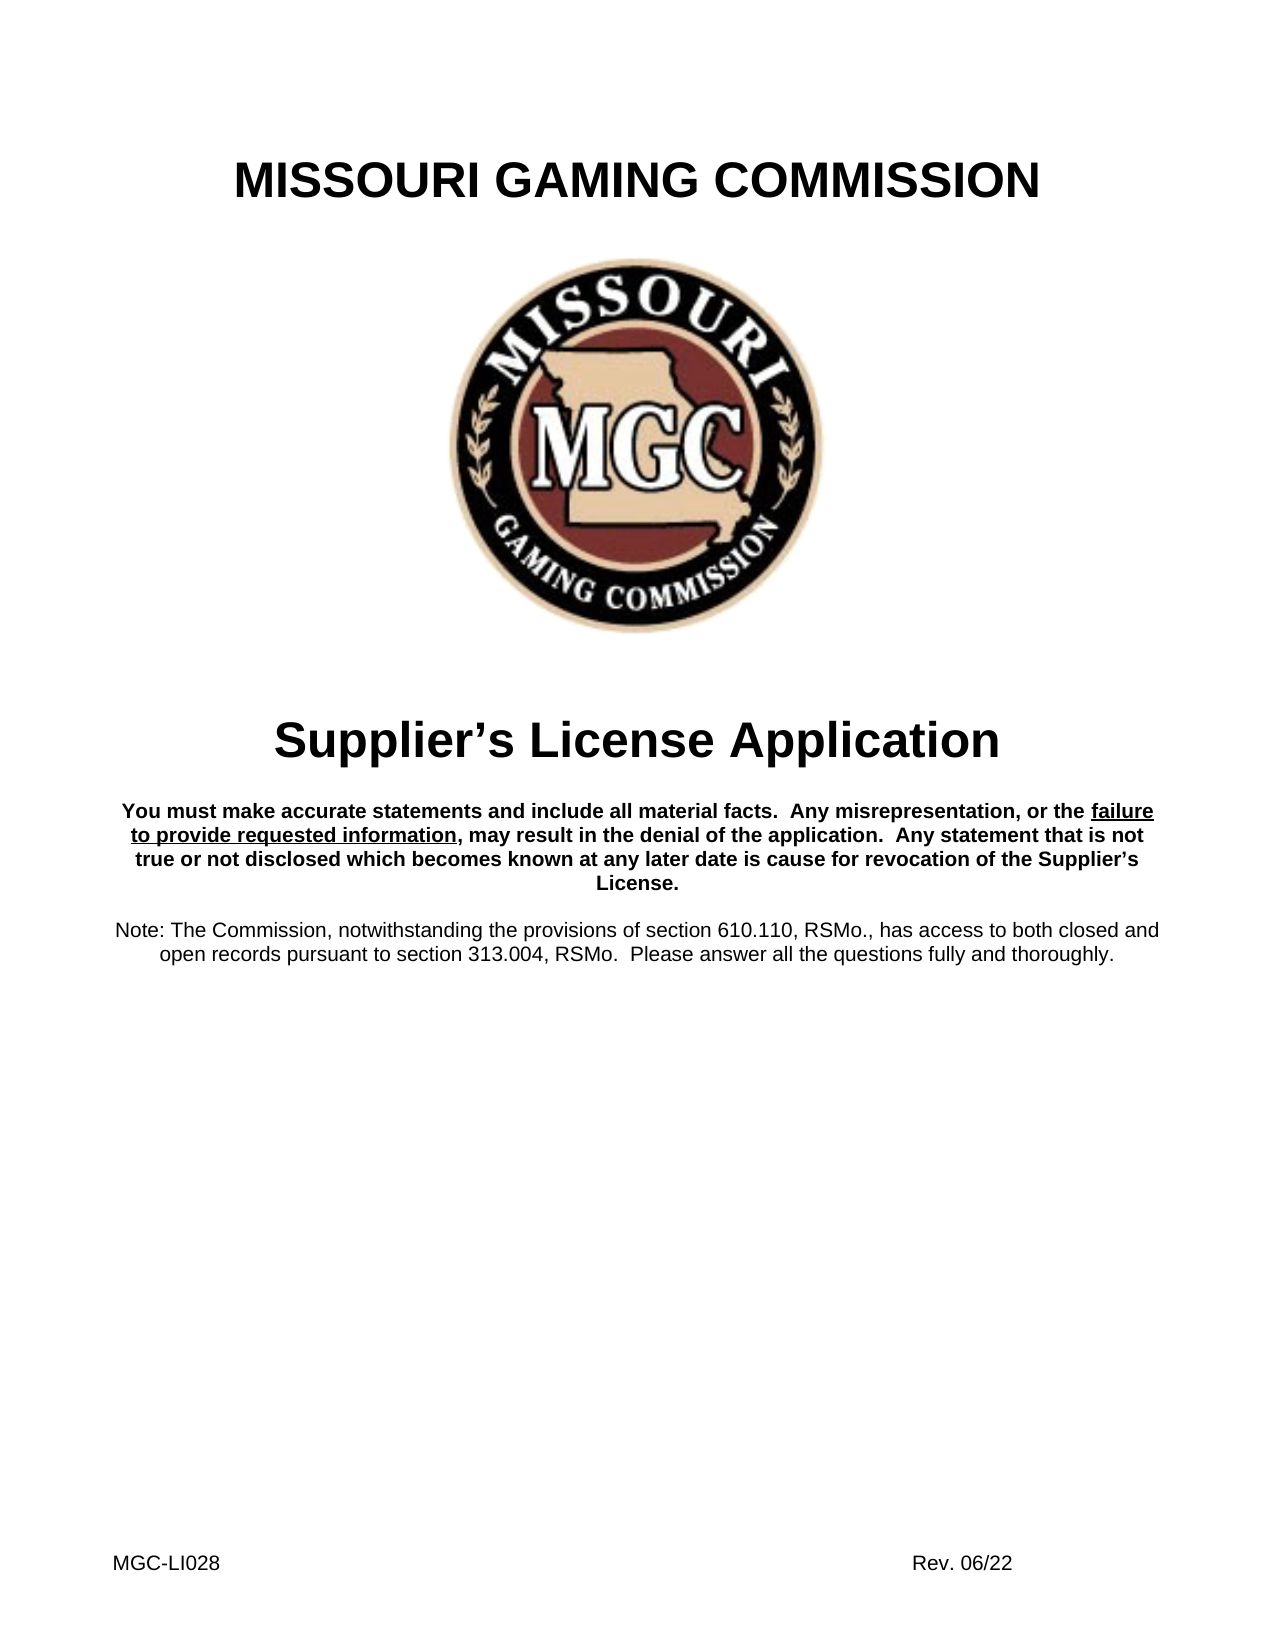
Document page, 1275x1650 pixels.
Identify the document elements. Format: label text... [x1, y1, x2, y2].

text Note: The Commission, notwithstanding the provisions of section 610.110, RSMo., has access to both closed and open records pursuant to section 313.004, RSMo. Please answer all the questions fully and thoroughly. [112, 918, 1162, 966]
picture [446, 255, 829, 638]
text You must make accurate statements and include all material facts. Any misrepresentation, or the failure to provide requested information, may result in the denial of the application. Any statement that is not true or not disclosed which becomes known at any later date is cause for revocation of the Supplier’s License. [112, 798, 1162, 894]
subtitle Supplier’s License Application [112, 711, 1162, 768]
text MISSOURI GAMING COMMISSION [112, 150, 1162, 207]
